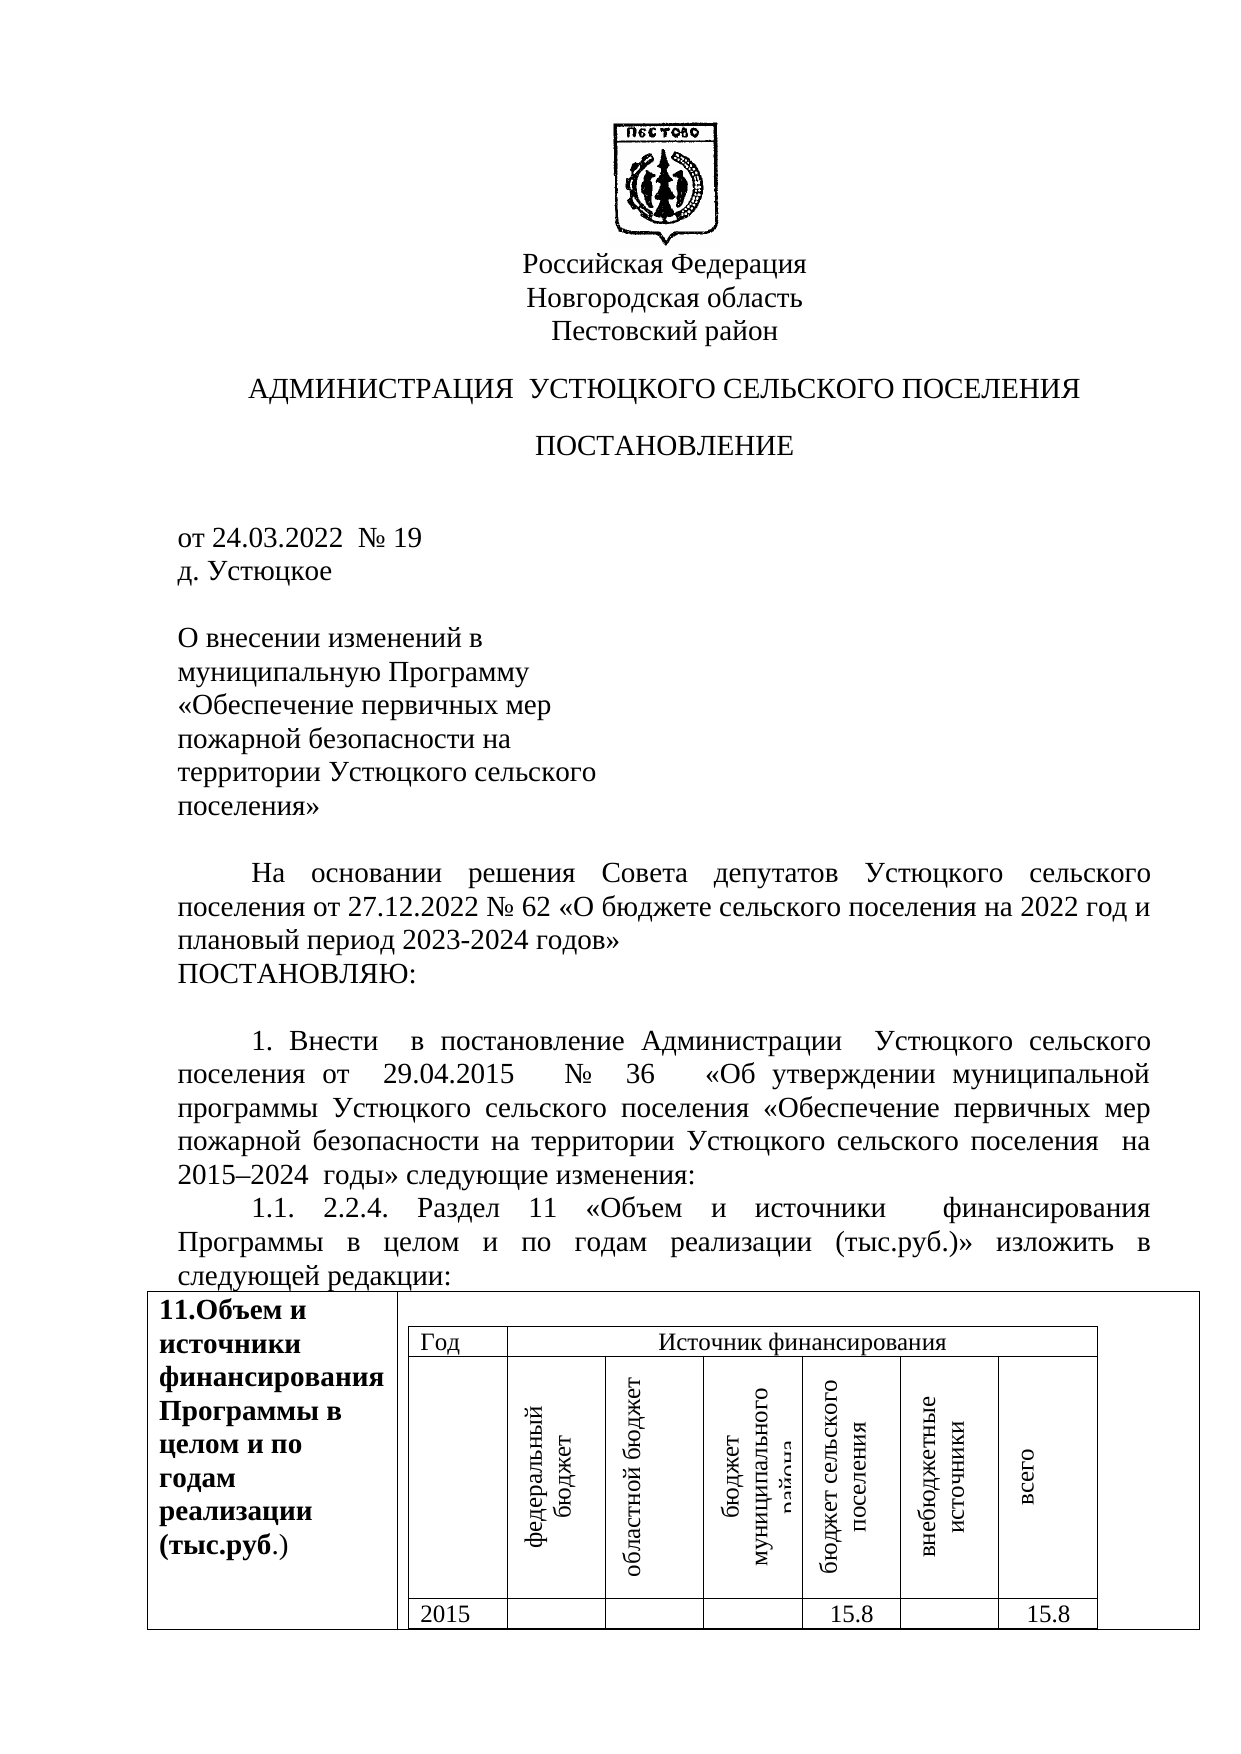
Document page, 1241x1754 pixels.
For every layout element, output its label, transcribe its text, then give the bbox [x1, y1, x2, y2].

text На основании решения Совета депутатов Устюцкого сельского поселения от 27.12.2022 № 62 «О бюджете сельского поселения на 2022 год и плановый период 2023-2024 годов» [177, 855, 1152, 956]
picture [607, 118, 722, 247]
text пожарной безопасности на [177, 721, 1152, 754]
text 1. Внести в постановление Администрации Устюцкого сельского поселения от 29.04.2015 № 36 «Об утверждении муниципальной программы Устюцкого сельского поселения «Обеспечение первичных мер пожарной безопасности на территории Устюцкого сельского поселения на 2015–2024 годы» следующие изменения: [177, 1023, 1152, 1191]
table_header [398, 1292, 1199, 1629]
text «Обеспечение первичных мер [177, 687, 1152, 721]
text Новгородская область [177, 280, 1152, 313]
text О внесении изменений в [177, 620, 1152, 654]
text от 24.03.2022 № 19 [177, 520, 1152, 553]
text ПОСТАНОВЛЕНИЕ [177, 428, 1152, 462]
text территории Устюцкого сельского [177, 754, 1152, 788]
text д. Устюцкое [177, 553, 1152, 587]
text АДМИНИСТРАЦИЯ УСТЮЦКОГО СЕЛЬСКОГО ПОСЕЛЕНИЯ [177, 371, 1152, 404]
text Российская Федерация [177, 246, 1152, 280]
text поселения» [177, 788, 1152, 822]
text Пестовский район [177, 313, 1152, 347]
text ПОСТАНОВЛЯЮ: [177, 956, 1152, 989]
text муниципальную Программу [177, 654, 1152, 687]
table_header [148, 1292, 397, 1629]
text 1.1. 2.2.4. Раздел 11 «Объем и источники финансирования Программы в целом и по годам реализации (тыс.руб.)» изложить в следующей редакции: [177, 1191, 1152, 1291]
